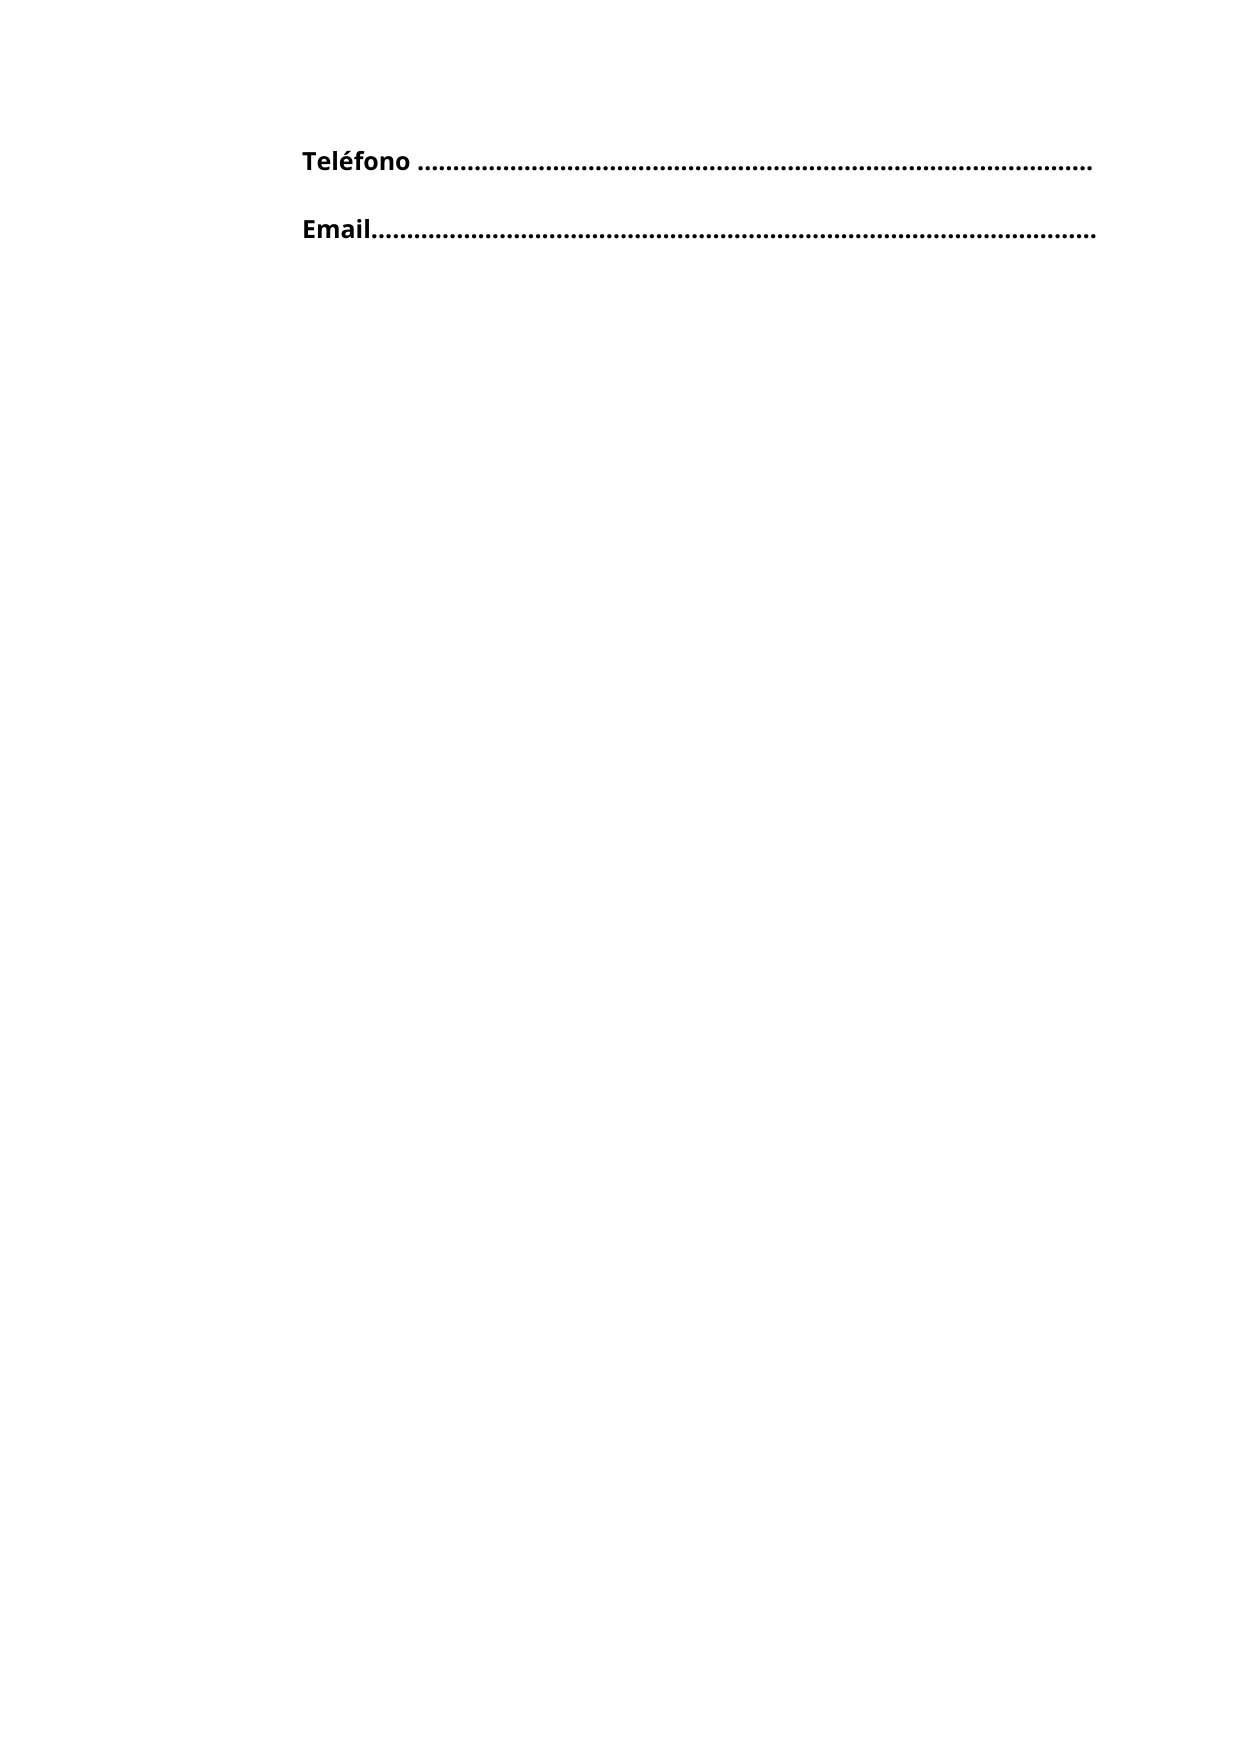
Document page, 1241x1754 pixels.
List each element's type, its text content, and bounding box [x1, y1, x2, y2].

text Email………………………………………………………………………………………… [75, 212, 1165, 246]
text Teléfono ………………………………………………………………………………….. [75, 143, 1165, 177]
